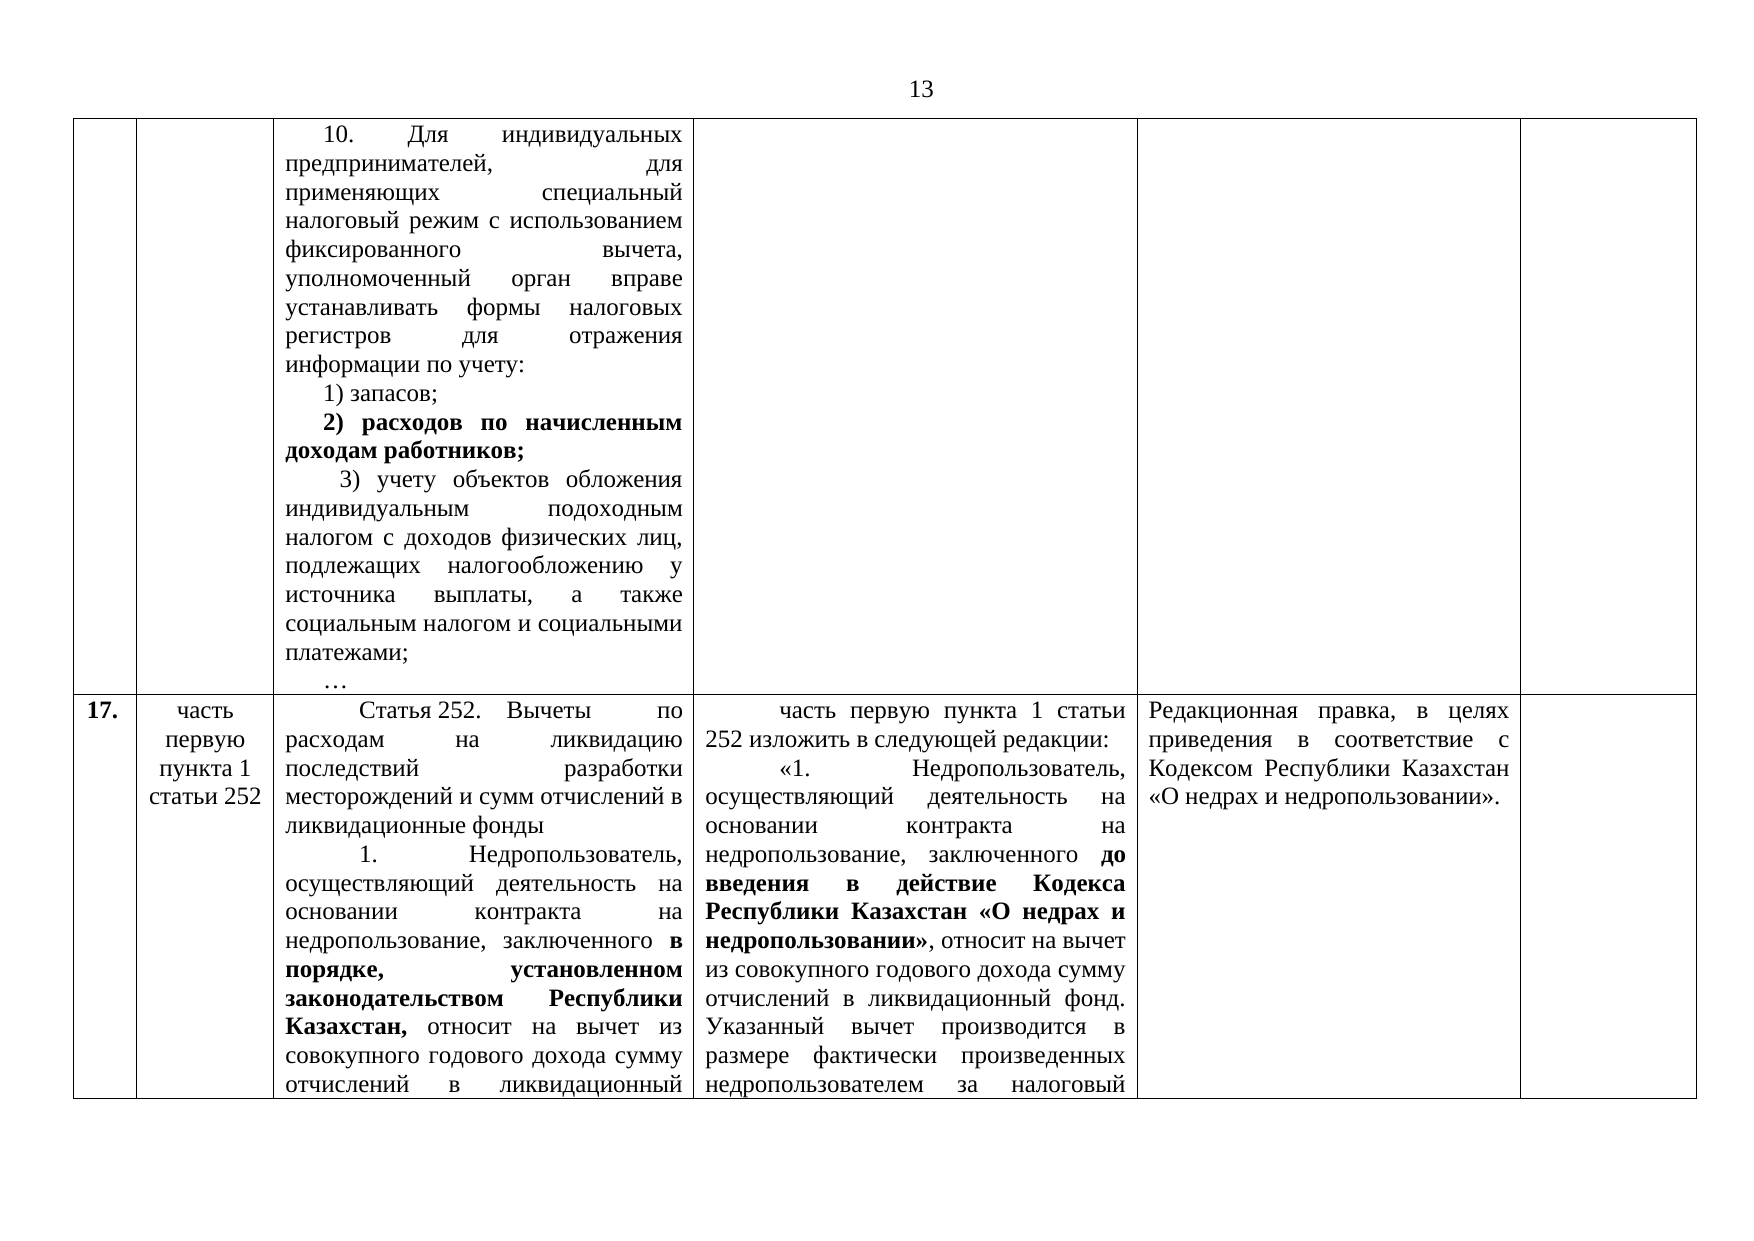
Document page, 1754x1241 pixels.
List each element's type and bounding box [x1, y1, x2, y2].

table_cell [74, 119, 136, 694]
table_cell [74, 695, 136, 1098]
table_cell [274, 119, 693, 694]
table_cell [694, 695, 1137, 1098]
table_cell [1521, 119, 1696, 694]
table_cell [137, 119, 273, 694]
table_cell [274, 695, 693, 1098]
table_cell [1138, 119, 1520, 694]
table_cell [1521, 695, 1696, 1098]
table_cell [694, 119, 1137, 694]
table_cell [1138, 695, 1520, 1098]
table_cell [137, 695, 273, 1098]
